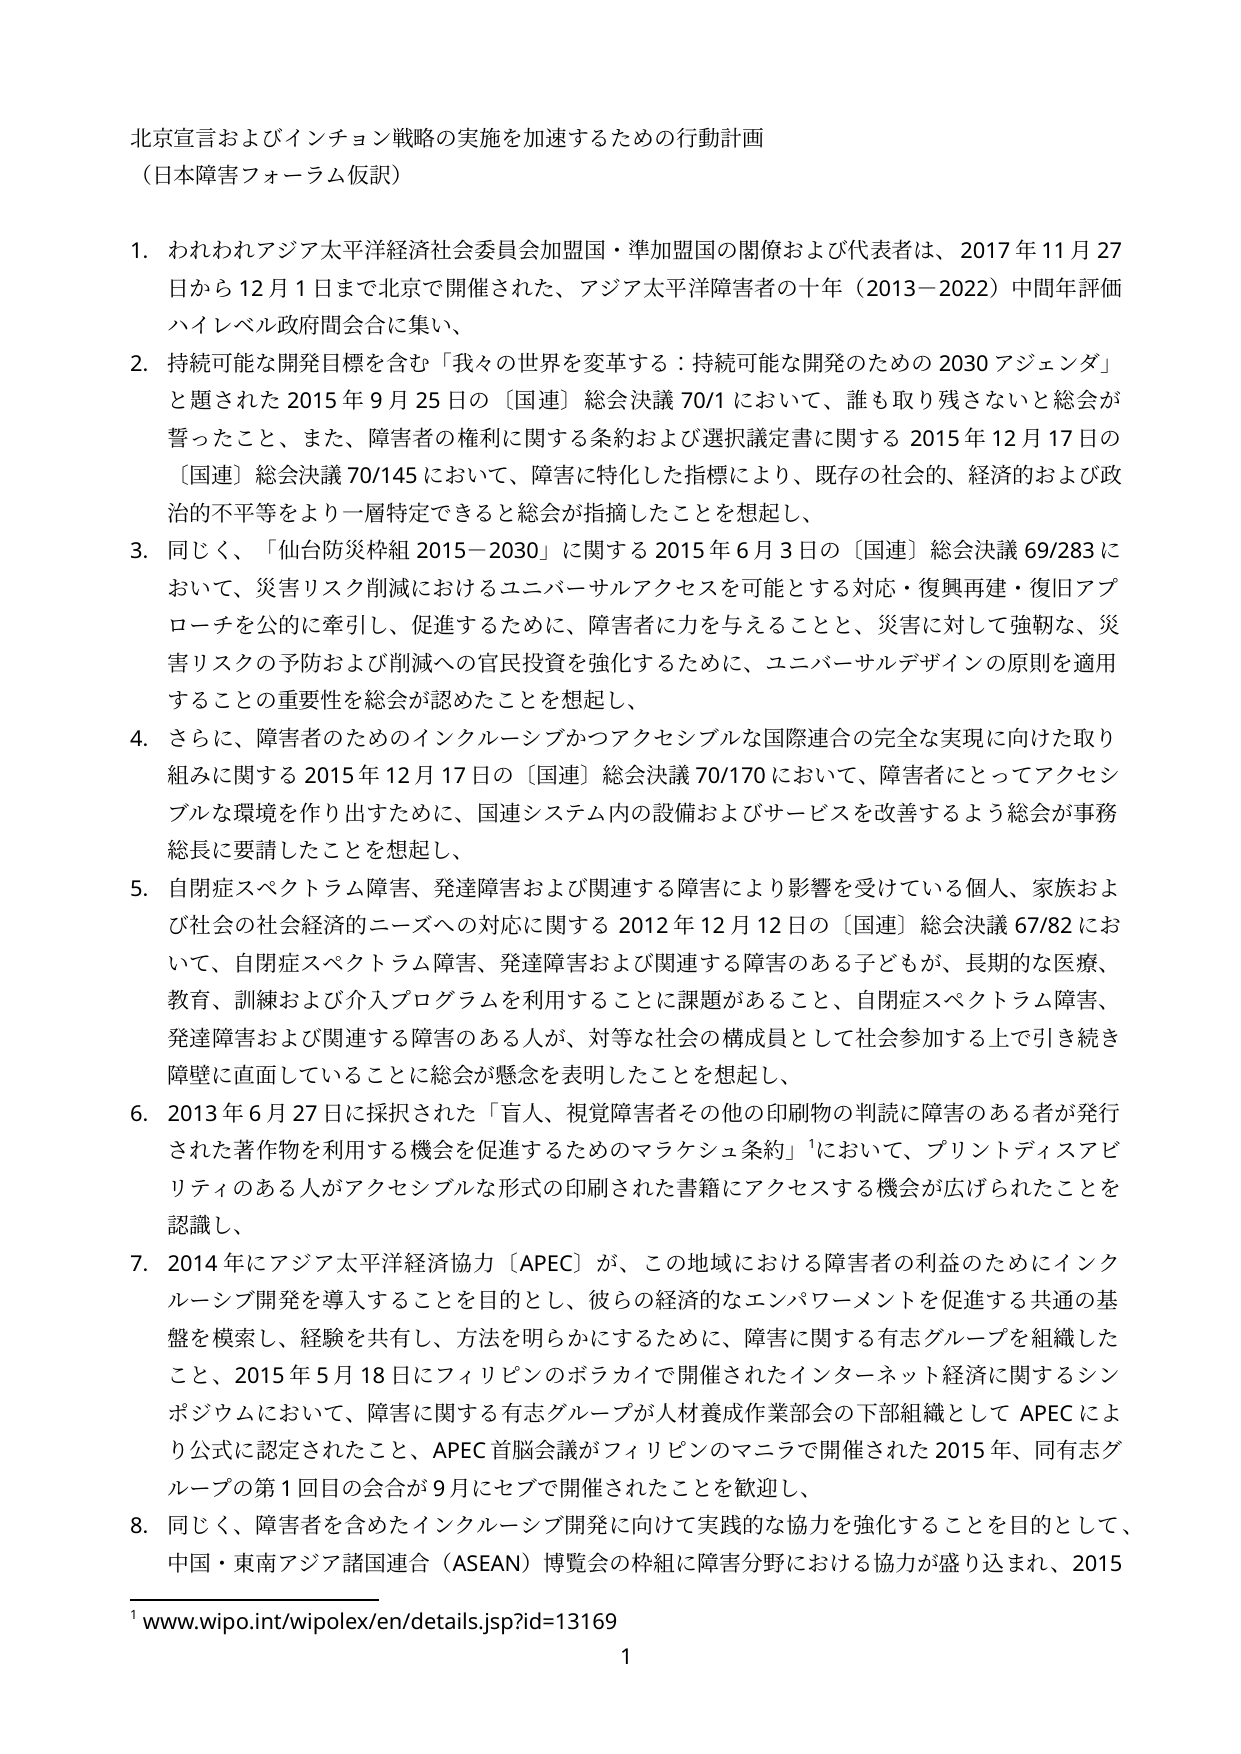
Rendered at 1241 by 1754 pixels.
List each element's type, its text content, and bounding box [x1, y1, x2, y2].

list 自閉症スペクトラム障害、発達障害および関連する障害により影響を受けている個人、家族および社会の社会経済的ニーズへの対応に関する2012年12月12日の〔国連〕総会決議67/82において、自閉症スペクトラム障害、発達障害および関連する障害のある子どもが、長期的な医療、教育、訓練および介入プログラムを利用することに課題があること、自閉症スペクトラム障害、発達障害および関連する障害のある人が、対等な社会の構成員として社会参加する上で引き続き障壁に直面していることに総会が懸念を表明したことを想起し、 [130, 868, 1122, 1093]
list 持続可能な開発目標を含む「我々の世界を変革する：持続可能な開発のための2030アジェンダ」と題された2015年9月25日の〔国連〕総会決議70/1において、誰も取り残さないと総会が誓ったこと、また、障害者の権利に関する条約および選択議定書に関する2015年12月17日の〔国連〕総会決議70/145において、障害に特化した指標により、既存の社会的、経済的および政治的不平等をより一層特定できると総会が指摘したことを想起し、 [130, 343, 1122, 531]
list われわれアジア太平洋経済社会委員会加盟国・準加盟国の閣僚および代表者は、2017年11月27日から12月1日まで北京で開催された、アジア太平洋障害者の十年（2013－2022）中間年評価ハイレベル政府間会合に集い、 [130, 231, 1122, 343]
list 2014年にアジア太平洋経済協力〔APEC〕が、この地域における障害者の利益のためにインクルーシブ開発を導入することを目的とし、彼らの経済的なエンパワーメントを促進する共通の基盤を模索し、経験を共有し、方法を明らかにするために、障害に関する有志グループを組織したこと、2015年5月18日にフィリピンのボラカイで開催されたインターネット経済に関するシンポジウムにおいて、障害に関する有志グループが人材養成作業部会の下部組織としてAPECにより公式に認定されたこと、APEC首脳会議がフィリピンのマニラで開催された2015年、同有志グループの第1回目の会合が9月にセブで開催されたことを歓迎し、 [130, 1243, 1122, 1506]
list さらに、障害者のためのインクルーシブかつアクセシブルな国際連合の完全な実現に向けた取り組みに関する2015年12月17日の〔国連〕総会決議70/170において、障害者にとってアクセシブルな環境を作り出すために、国連システム内の設備およびサービスを改善するよう総会が事務総長に要請したことを想起し、 [130, 718, 1122, 868]
list 同じく、「仙台防災枠組2015－2030」に関する2015年6月3日の〔国連〕総会決議69/283において、災害リスク削減におけるユニバーサルアクセスを可能とする対応・復興再建・復旧アプローチを公的に牽引し、促進するために、障害者に力を与えることと、災害に対して強靭な、災害リスクの予防および削減への官民投資を強化するために、ユニバーサルデザインの原則を適用することの重要性を総会が認めたことを想起し、 [130, 531, 1122, 718]
text （日本障害フォーラム仮訳） [130, 156, 1122, 193]
list 2013年6月27日に採択された「盲人、視覚障害者その他の印刷物の判読に障害のある者が発行された著作物を利用する機会を促進するためのマラケシュ条約」において、プリントディスアビリティのある人がアクセシブルな形式の印刷された書籍にアクセスする機会が広げられたことを認識し、 [130, 1093, 1122, 1243]
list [130, 1506, 1122, 1581]
text 北京宣言およびインチョン戦略の実施を加速するための行動計画 [130, 118, 1122, 156]
